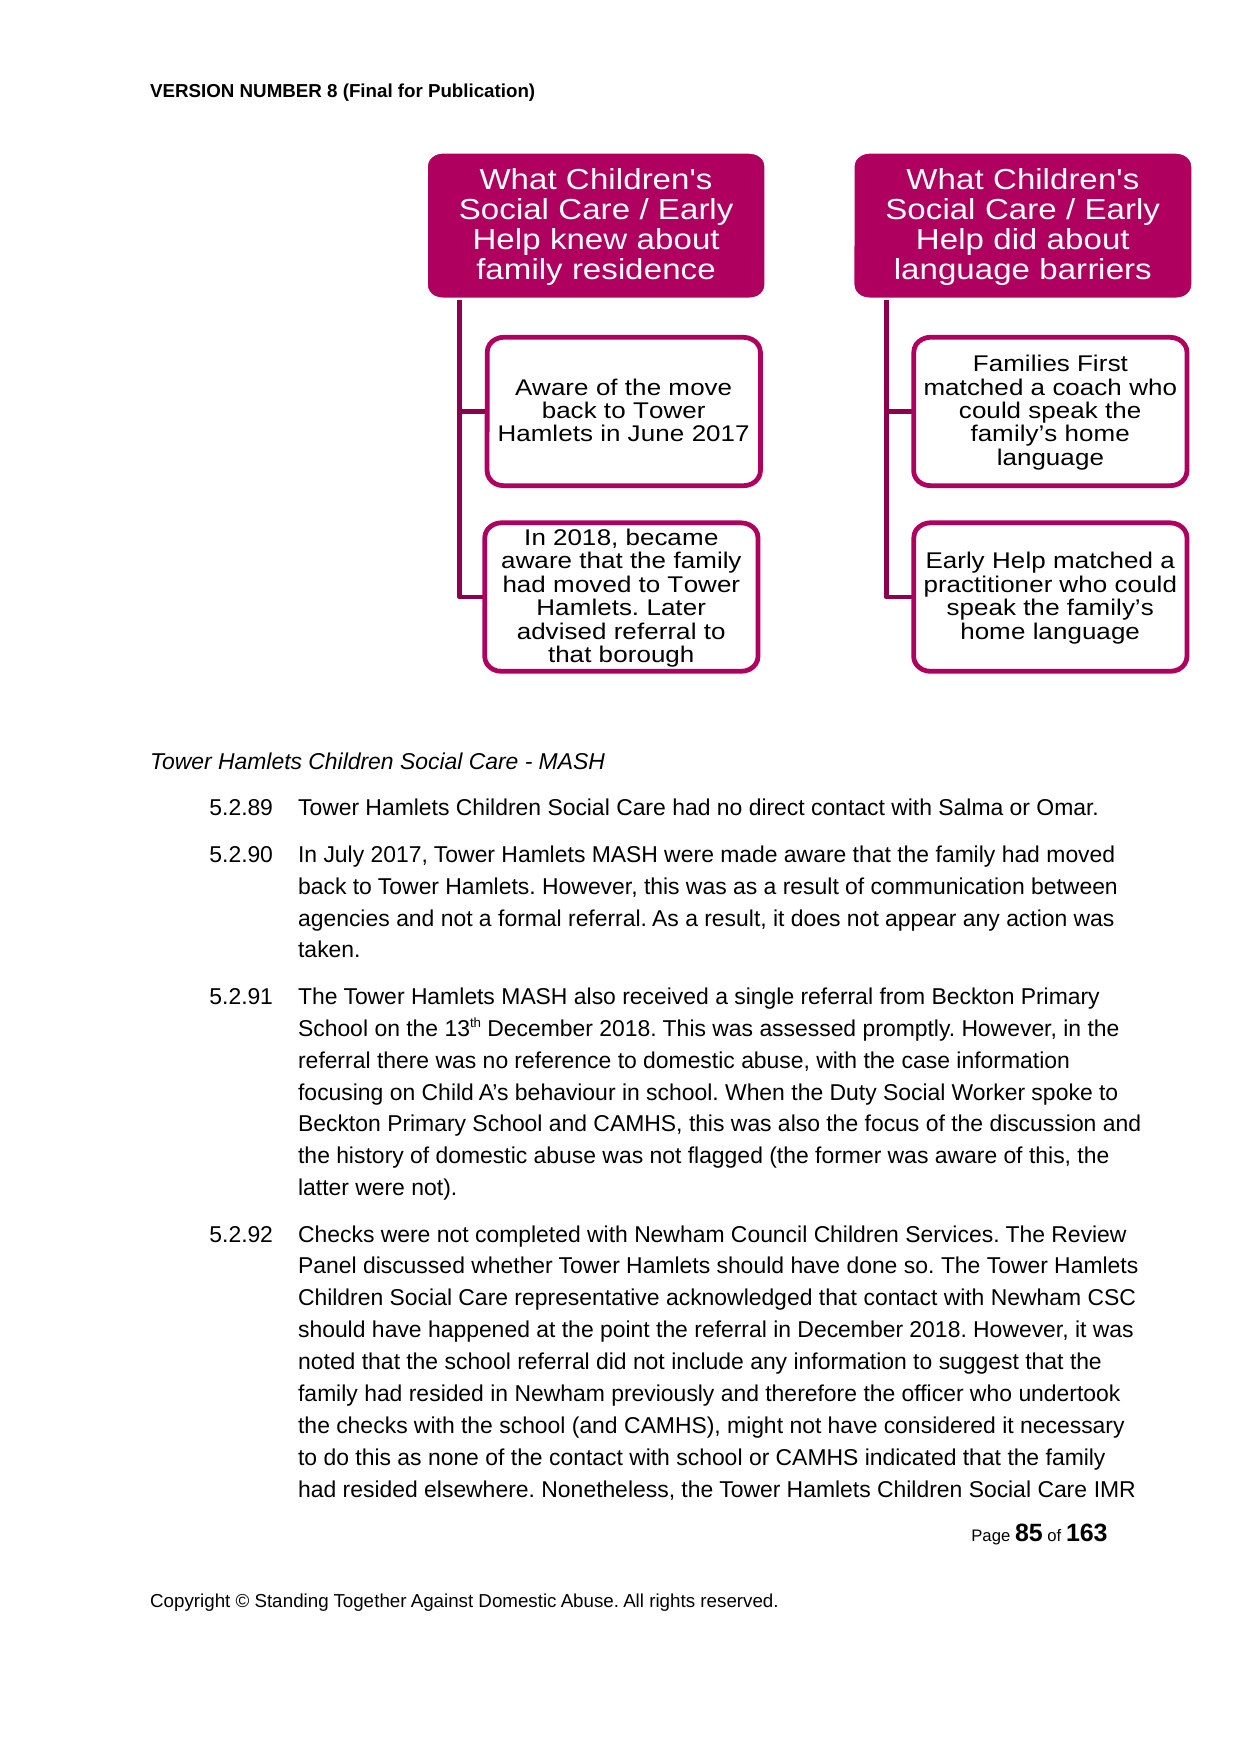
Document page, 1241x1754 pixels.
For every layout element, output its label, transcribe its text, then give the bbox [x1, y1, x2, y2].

text Tower Hamlets Children Social Care - MASH [150, 748, 1143, 774]
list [209, 1221, 1143, 1502]
list The Tower Hamlets MASH also received a single referral from Beckton Primary School on the 13th December 2018. This was assessed promptly. However, in the referral there was no reference to domestic abuse, with the case information focusing on Child A’s behaviour in school. When the Duty Social Worker spoke to Beckton Primary School and CAMHS, this was also the focus of the discussion and the history of domestic abuse was not flagged (the former was aware of this, the latter were not). [209, 983, 1143, 1201]
list In July 2017, Tower Hamlets MASH were made aware that the family had moved back to Tower Hamlets. However, this was as a result of communication between agencies and not a formal referral. As a result, it does not appear any action was taken. [209, 841, 1143, 963]
list Tower Hamlets Children Social Care had no direct contact with Salma or Omar. [209, 794, 1143, 821]
